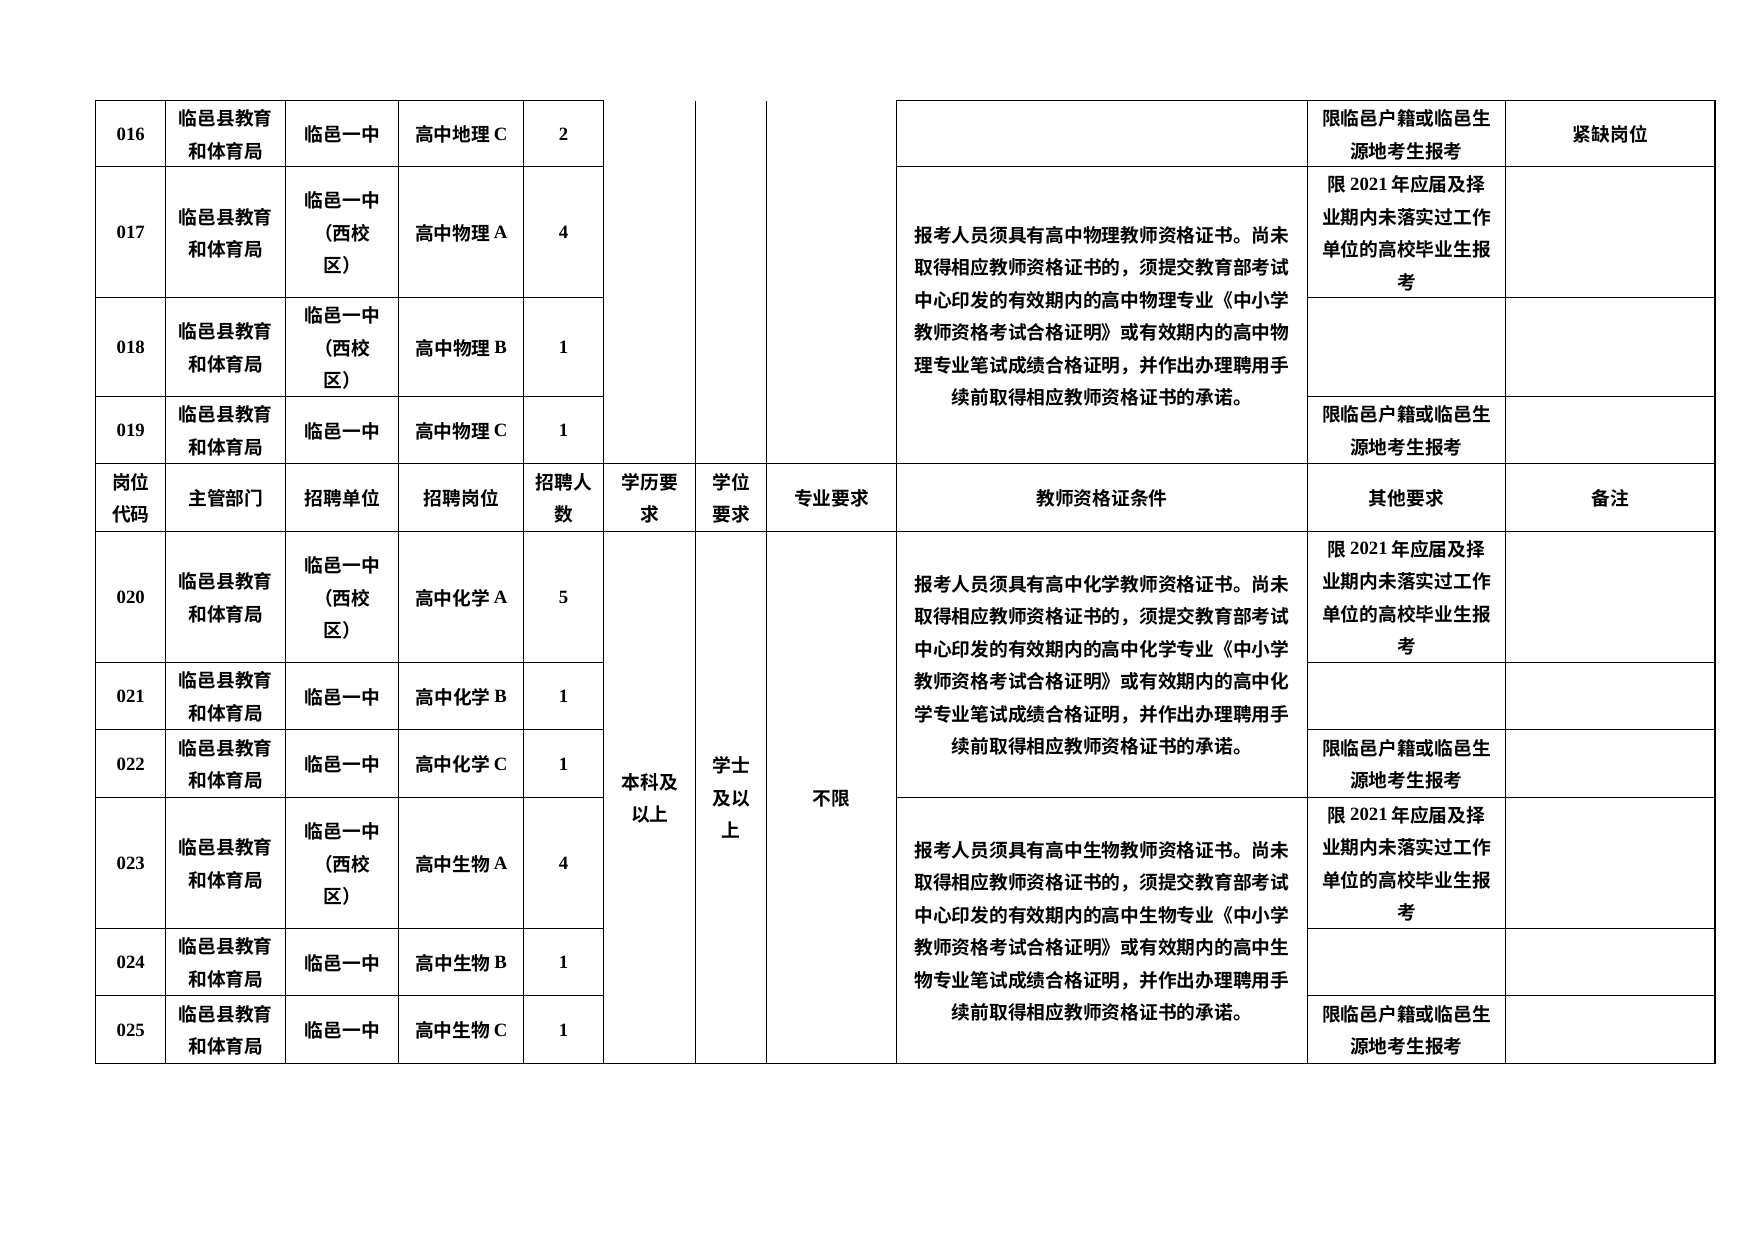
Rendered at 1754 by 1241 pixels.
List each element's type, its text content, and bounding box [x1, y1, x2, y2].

table_cell 1 [524, 730, 603, 797]
table_cell 017 [96, 167, 165, 297]
table_cell 限临邑户籍或临邑生源地考生报考 [1308, 730, 1505, 797]
table_cell [1308, 929, 1505, 995]
table_cell 招聘人数 [524, 464, 603, 531]
table_cell 限临邑户籍或临邑生源地考生报考 [1308, 397, 1505, 463]
table_cell 临邑一中 [286, 101, 398, 166]
table_cell 紧缺岗位 [1506, 101, 1714, 166]
table_cell 临邑一中（西校区） [286, 798, 398, 928]
table_cell 临邑县教育和体育局 [166, 397, 285, 463]
table_cell 临邑一中 [286, 929, 398, 995]
table_cell 临邑一中（西校区） [286, 298, 398, 396]
table_cell 招聘单位 [286, 464, 398, 531]
table_cell 025 [96, 996, 165, 1063]
table_cell 限临邑户籍或临邑生源地考生报考 [1308, 996, 1505, 1063]
table_cell 学历要求 [604, 464, 695, 531]
table_cell [1506, 996, 1714, 1063]
table_cell 临邑县教育和体育局 [166, 663, 285, 729]
table_cell 022 [96, 730, 165, 797]
table_cell 学士及以上 [696, 532, 766, 1063]
table_cell 备注 [1506, 464, 1714, 531]
table_cell 1 [524, 996, 603, 1063]
table_cell [1308, 663, 1505, 729]
table_cell 学位要求 [696, 464, 766, 531]
table_cell 4 [524, 167, 603, 297]
table_cell 020 [96, 532, 165, 662]
table_cell 018 [96, 298, 165, 396]
table_cell 临邑县教育和体育局 [166, 798, 285, 928]
table_cell [1506, 798, 1714, 928]
table_cell 023 [96, 798, 165, 928]
table_cell 临邑一中 [286, 730, 398, 797]
table_cell 1 [524, 298, 603, 396]
table_cell 高中生物B [399, 929, 523, 995]
table_cell 临邑一中（西校区） [286, 167, 398, 297]
table_cell [1308, 298, 1505, 396]
table_cell 临邑县教育和体育局 [166, 996, 285, 1063]
table_cell 临邑县教育和体育局 [166, 730, 285, 797]
table_cell 限2021年应届及择业期内未落实过工作单位的高校毕业生报考 [1308, 167, 1505, 297]
table_cell 2 [524, 101, 603, 166]
table_cell 岗位代码 [96, 464, 165, 531]
table_cell 主管部门 [166, 464, 285, 531]
table_cell 报考人员须具有高中物理教师资格证书。尚未取得相应教师资格证书的，须提交教育部考试中心印发的有效期内的高中物理专业《中小学教师资格考试合格证明》或有效期内的高中物理专业笔试成绩合格证明，并作出办理聘用手续前取得相应教师资格证书的承诺。 [897, 167, 1307, 463]
table_cell [1506, 532, 1714, 662]
table_cell 临邑一中（西校区） [286, 532, 398, 662]
table_cell 019 [96, 397, 165, 463]
table_cell 不限 [767, 532, 896, 1063]
table_cell 临邑县教育和体育局 [166, 167, 285, 297]
table_cell 4 [524, 798, 603, 928]
table_cell 1 [524, 663, 603, 729]
table_cell 高中化学B [399, 663, 523, 729]
table_cell 临邑县教育和体育局 [166, 101, 285, 166]
table_cell 1 [524, 929, 603, 995]
table_cell 限2021年应届及择业期内未落实过工作单位的高校毕业生报考 [1308, 532, 1505, 662]
table_cell 临邑一中 [286, 996, 398, 1063]
table_cell 限临邑户籍或临邑生源地考生报考 [1308, 101, 1505, 166]
table_cell 专业要求 [767, 464, 896, 531]
table_cell 高中生物A [399, 798, 523, 928]
table_cell 临邑县教育和体育局 [166, 532, 285, 662]
table_cell [1506, 167, 1714, 297]
table_cell 临邑一中 [286, 397, 398, 463]
table_cell [1506, 929, 1714, 995]
table_cell 高中物理A [399, 167, 523, 297]
table_cell 5 [524, 532, 603, 662]
table_cell 高中物理C [399, 397, 523, 463]
table_cell 高中物理B [399, 298, 523, 396]
table_cell [1506, 663, 1714, 729]
table_cell 高中化学A [399, 532, 523, 662]
table_cell [1506, 730, 1714, 797]
table_cell 临邑县教育和体育局 [166, 298, 285, 396]
table_cell 报考人员须具有高中生物教师资格证书。尚未取得相应教师资格证书的，须提交教育部考试中心印发的有效期内的高中生物专业《中小学教师资格考试合格证明》或有效期内的高中生物专业笔试成绩合格证明，并作出办理聘用手续前取得相应教师资格证书的承诺。 [897, 798, 1307, 1063]
table_cell 招聘岗位 [399, 464, 523, 531]
table_cell [1506, 298, 1714, 396]
table_cell 1 [524, 397, 603, 463]
table_cell 024 [96, 929, 165, 995]
table_cell 限2021年应届及择业期内未落实过工作单位的高校毕业生报考 [1308, 798, 1505, 928]
table_cell 临邑一中 [286, 663, 398, 729]
table_cell 高中生物C [399, 996, 523, 1063]
table_cell 其他要求 [1308, 464, 1505, 531]
table_cell [1506, 397, 1714, 463]
table_cell 报考人员须具有高中化学教师资格证书。尚未取得相应教师资格证书的，须提交教育部考试中心印发的有效期内的高中化学专业《中小学教师资格考试合格证明》或有效期内的高中化学专业笔试成绩合格证明，并作出办理聘用手续前取得相应教师资格证书的承诺。 [897, 532, 1307, 797]
table_cell 021 [96, 663, 165, 729]
table_cell 本科及以上 [604, 532, 695, 1063]
table_cell 高中地理C [399, 101, 523, 166]
table_cell 016 [96, 101, 165, 166]
table_cell 临邑县教育和体育局 [166, 929, 285, 995]
table_cell 教师资格证条件 [897, 464, 1307, 531]
table_cell 高中化学C [399, 730, 523, 797]
